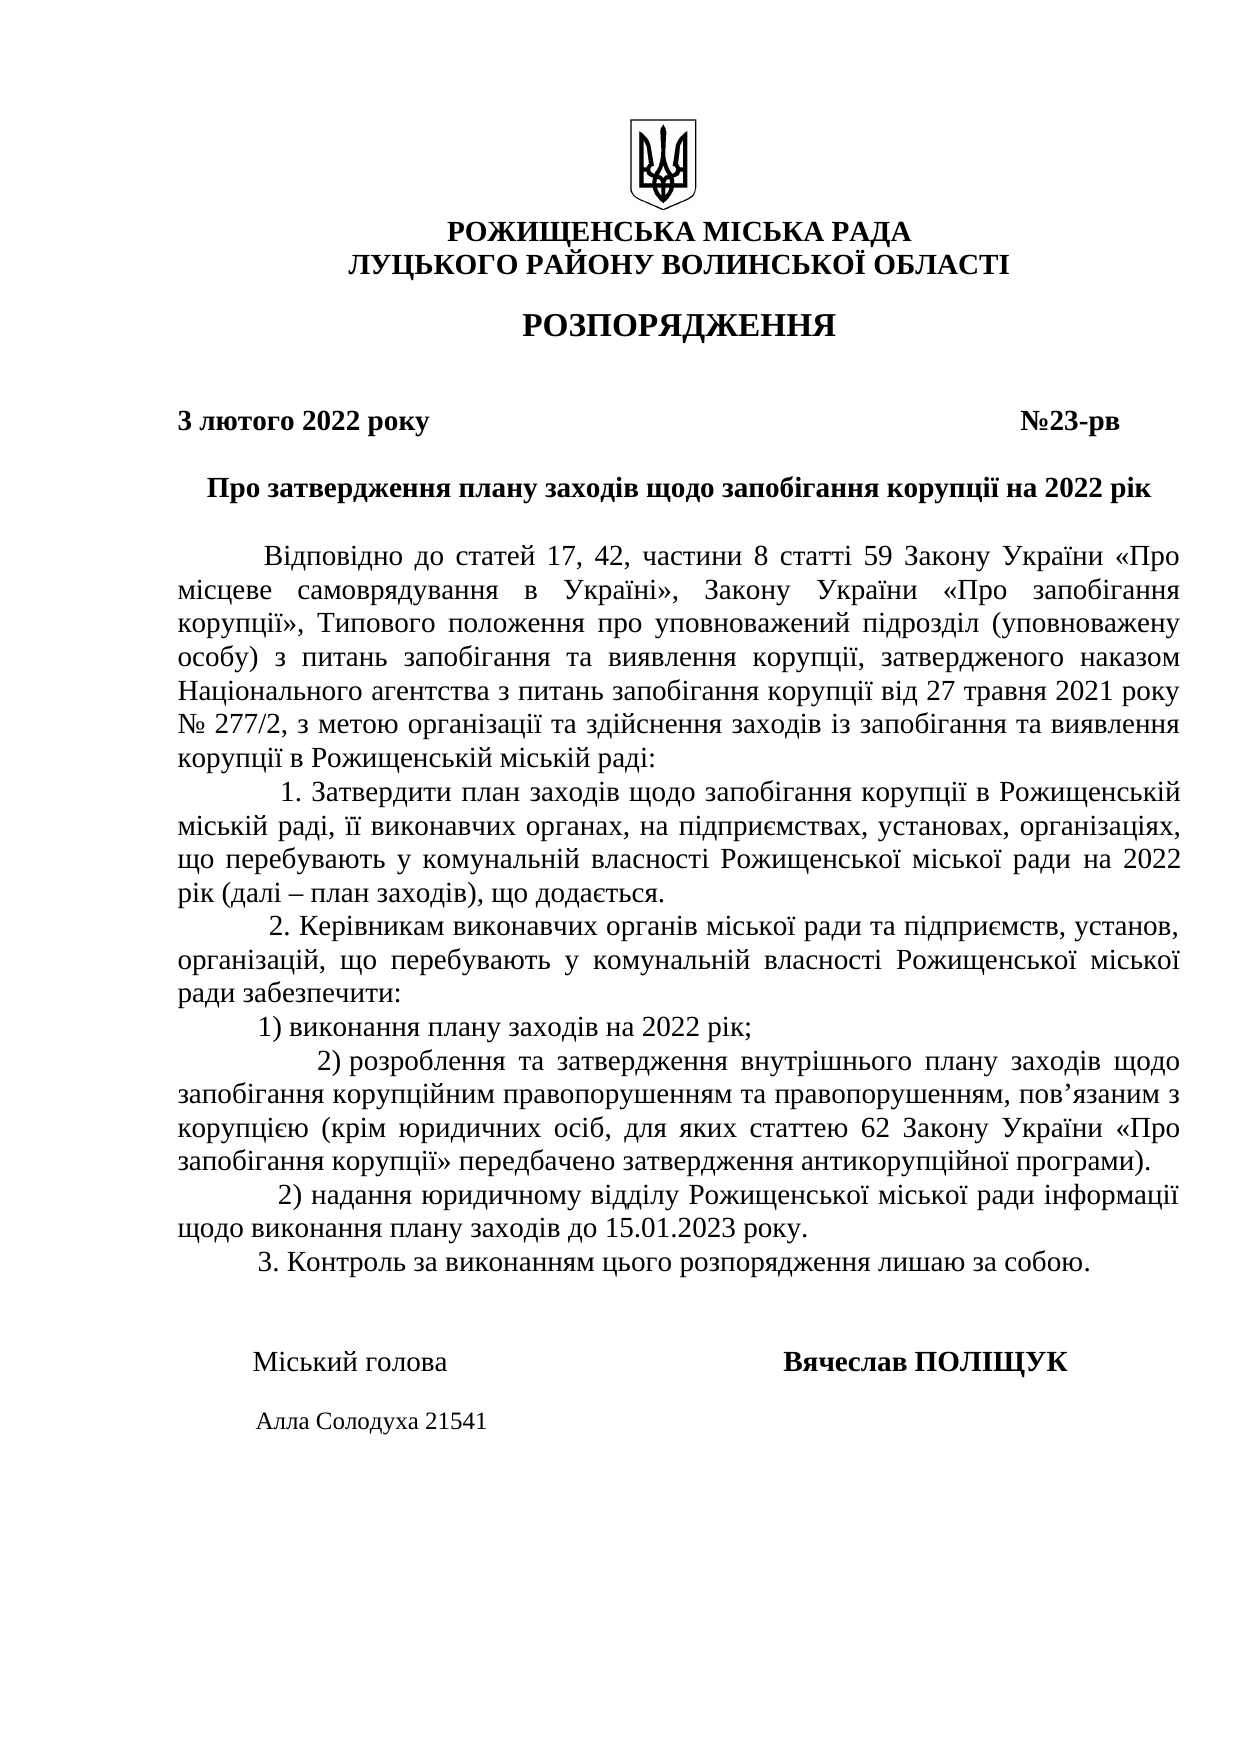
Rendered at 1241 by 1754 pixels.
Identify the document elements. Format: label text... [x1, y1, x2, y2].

text 2. Керівникам виконавчих органів міської ради та підприємств, установ, організацій, що перебувають у комунальній власності Рожищенської міської ради забезпечити: [177, 908, 1181, 1009]
text Міський голова Вячеслав ПОЛІЩУК [177, 1344, 1181, 1378]
text РОЖИЩЕНСЬКА МІСЬКА РАДА [177, 214, 1181, 247]
text 2) розроблення та затвердження внутрішнього плану заходів щодо запобігання корупційним правопорушенням та правопорушенням, пов’язаним з корупцією (крім юридичних осіб, для яких статтею 62 Закону України «Про запобігання корупції» передбачено затвердження антикорупційної програми). [177, 1043, 1181, 1177]
text Про затвердження плану заходів щодо запобігання корупції на 2022 рік [177, 470, 1181, 504]
text 1) виконання плану заходів на 2022 рік; [177, 1009, 1181, 1043]
text РОЗПОРЯДЖЕННЯ [177, 305, 1181, 343]
text Відповідно до статей 17, 42, частини 8 статті 59 Закону України «Про місцеве самоврядування в Україні», Закону України «Про запобігання корупції», Типового положення про уповноважений підрозділ (уповноважену особу) з питань запобігання та виявлення корупції, затвердженого наказом Національного агентства з питань запобігання корупції від 27 травня 2021 року № 277/2, з метою організації та здійснення заходів із запобігання та виявлення корупції в Рожищенській міській раді: [177, 538, 1181, 773]
text 2) надання юридичному відділу Рожищенської міської ради інформації щодо виконання плану заходів до 15.01.2023 року. [177, 1177, 1181, 1244]
text 1. Затвердити план заходів щодо запобігання корупції в Рожищенській міській раді, її виконавчих органах, на підприємствах, установах, організаціях, що перебувають у комунальній власності Рожищенської міської ради на 2022 рік (далі – план заходів), що додається. [177, 774, 1181, 908]
text Алла Солодуха 21541 [177, 1406, 1181, 1435]
text 3 лютого 2022 року №23-рв [177, 403, 1181, 437]
text ЛУЦЬКОГО РАЙОНУ ВОЛИНСЬКОЇ ОБЛАСТІ [177, 247, 1181, 281]
picture [630, 119, 700, 210]
text 3. Контроль за виконанням цього розпорядження лишаю за собою. [177, 1244, 1181, 1277]
